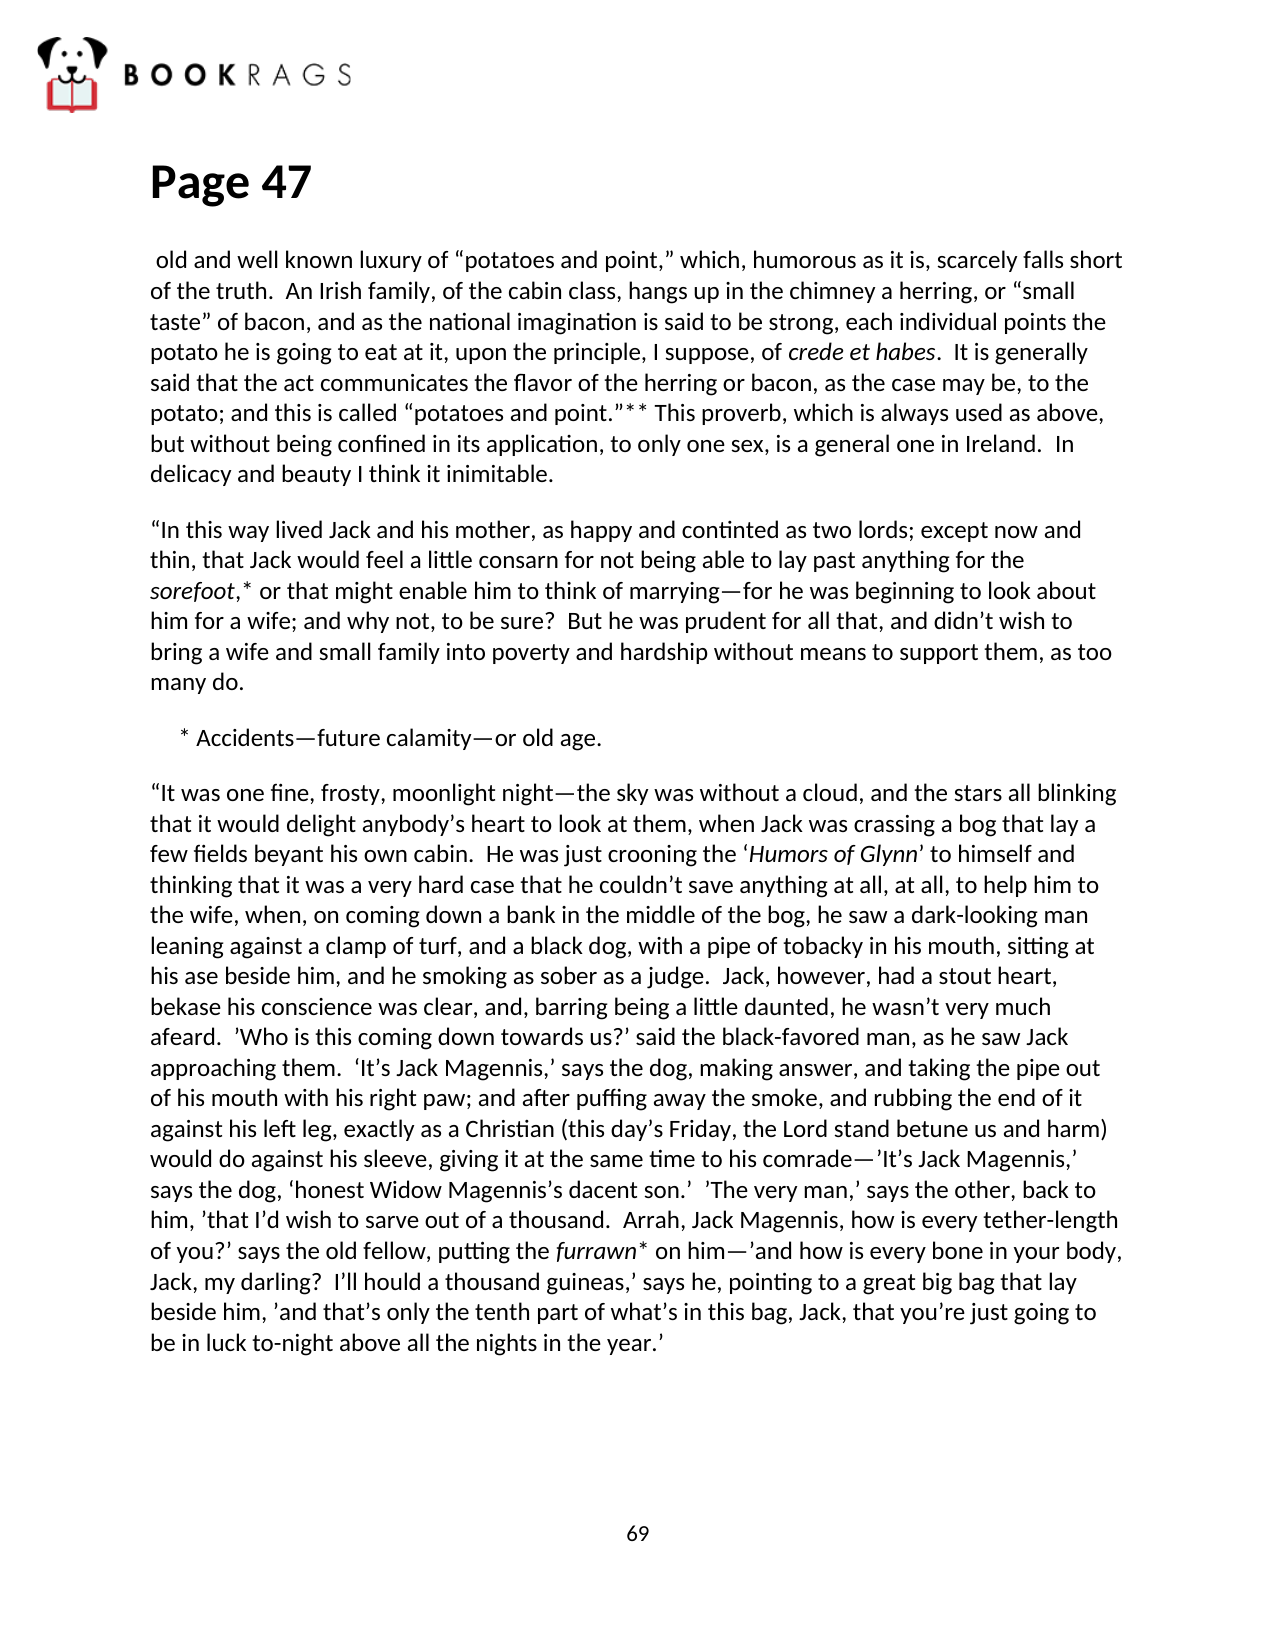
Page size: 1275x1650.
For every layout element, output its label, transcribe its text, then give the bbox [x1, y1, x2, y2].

text “It was one fine, frosty, moonlight night—­the sky was without a cloud, and the stars all blinking that it would delight anybody’s heart to look at them, when Jack was crassing a bog that lay a few fields beyant his own cabin. He was just crooning the ‘Humors of Glynn’ to himself and thinking that it was a very hard case that he couldn’t save anything at all, at all, to help him to the wife, when, on coming down a bank in the middle of the bog, he saw a dark-looking man leaning against a clamp of turf, and a black dog, with a pipe of tobacky in his mouth, sitting at his ase beside him, and he smoking as sober as a judge. Jack, however, had a stout heart, bekase his conscience was clear, and, barring being a little daunted, he wasn’t very much afeard. ’Who is this coming down towards us?’ said the black-favored man, as he saw Jack approaching them. ‘It’s Jack Magennis,’ says the dog, making answer, and taking the pipe out of his mouth with his right paw; and after puffing away the smoke, and rubbing the end of it against his left leg, exactly as a Christian (this day’s Friday, the Lord stand betune us and harm) would do against his sleeve, giving it at the same time to his comrade—­’It’s Jack Magennis,’ says the dog, ‘honest Widow Magennis’s dacent son.’ ’The very man,’ says the other, back to him, ’that I’d wish to sarve out of a thousand. Arrah, Jack Magennis, how is every tether-length of you?’ says the old fellow, putting the furrawn* on him—­’and how is every bone in your body, Jack, my darling? I’ll hould a thousand guineas,’ says he, pointing to a great big bag that lay beside him, ’and that’s only the tenth part of what’s in this bag, Jack, that you’re just going to be in luck to-night above all the nights in the year.’ [150, 777, 1125, 1357]
text “In this way lived Jack and his mother, as happy and continted as two lords; except now and thin, that Jack would feel a little consarn for not being able to lay past anything for the sorefoot,* or that might enable him to think of marrying—­for he was beginning to look about him for a wife; and why not, to be sure? But he was prudent for all that, and didn’t wish to bring a wife and small family into poverty and hardship without means to support them, as too many do. [150, 514, 1125, 697]
text * Accidents—­future calamity—­or old age. [150, 722, 1125, 752]
text Page 47 [150, 150, 1125, 211]
text old and well known luxury of “potatoes and point,” which, humorous as it is, scarcely falls short of the truth. An Irish family, of the cabin class, hangs up in the chimney a herring, or “small taste” of bacon, and as the national imagination is said to be strong, each individual points the potato he is going to eat at it, upon the principle, I suppose, of crede et habes. It is generally said that the act communicates the flavor of the herring or bacon, as the case may be, to the potato; and this is called “potatoes and point.”** This proverb, which is always used as above, but without being confined in its application, to only one sex, is a general one in Ireland. In delicacy and beauty I think it inimitable. [150, 244, 1125, 489]
picture [37, 37, 351, 113]
